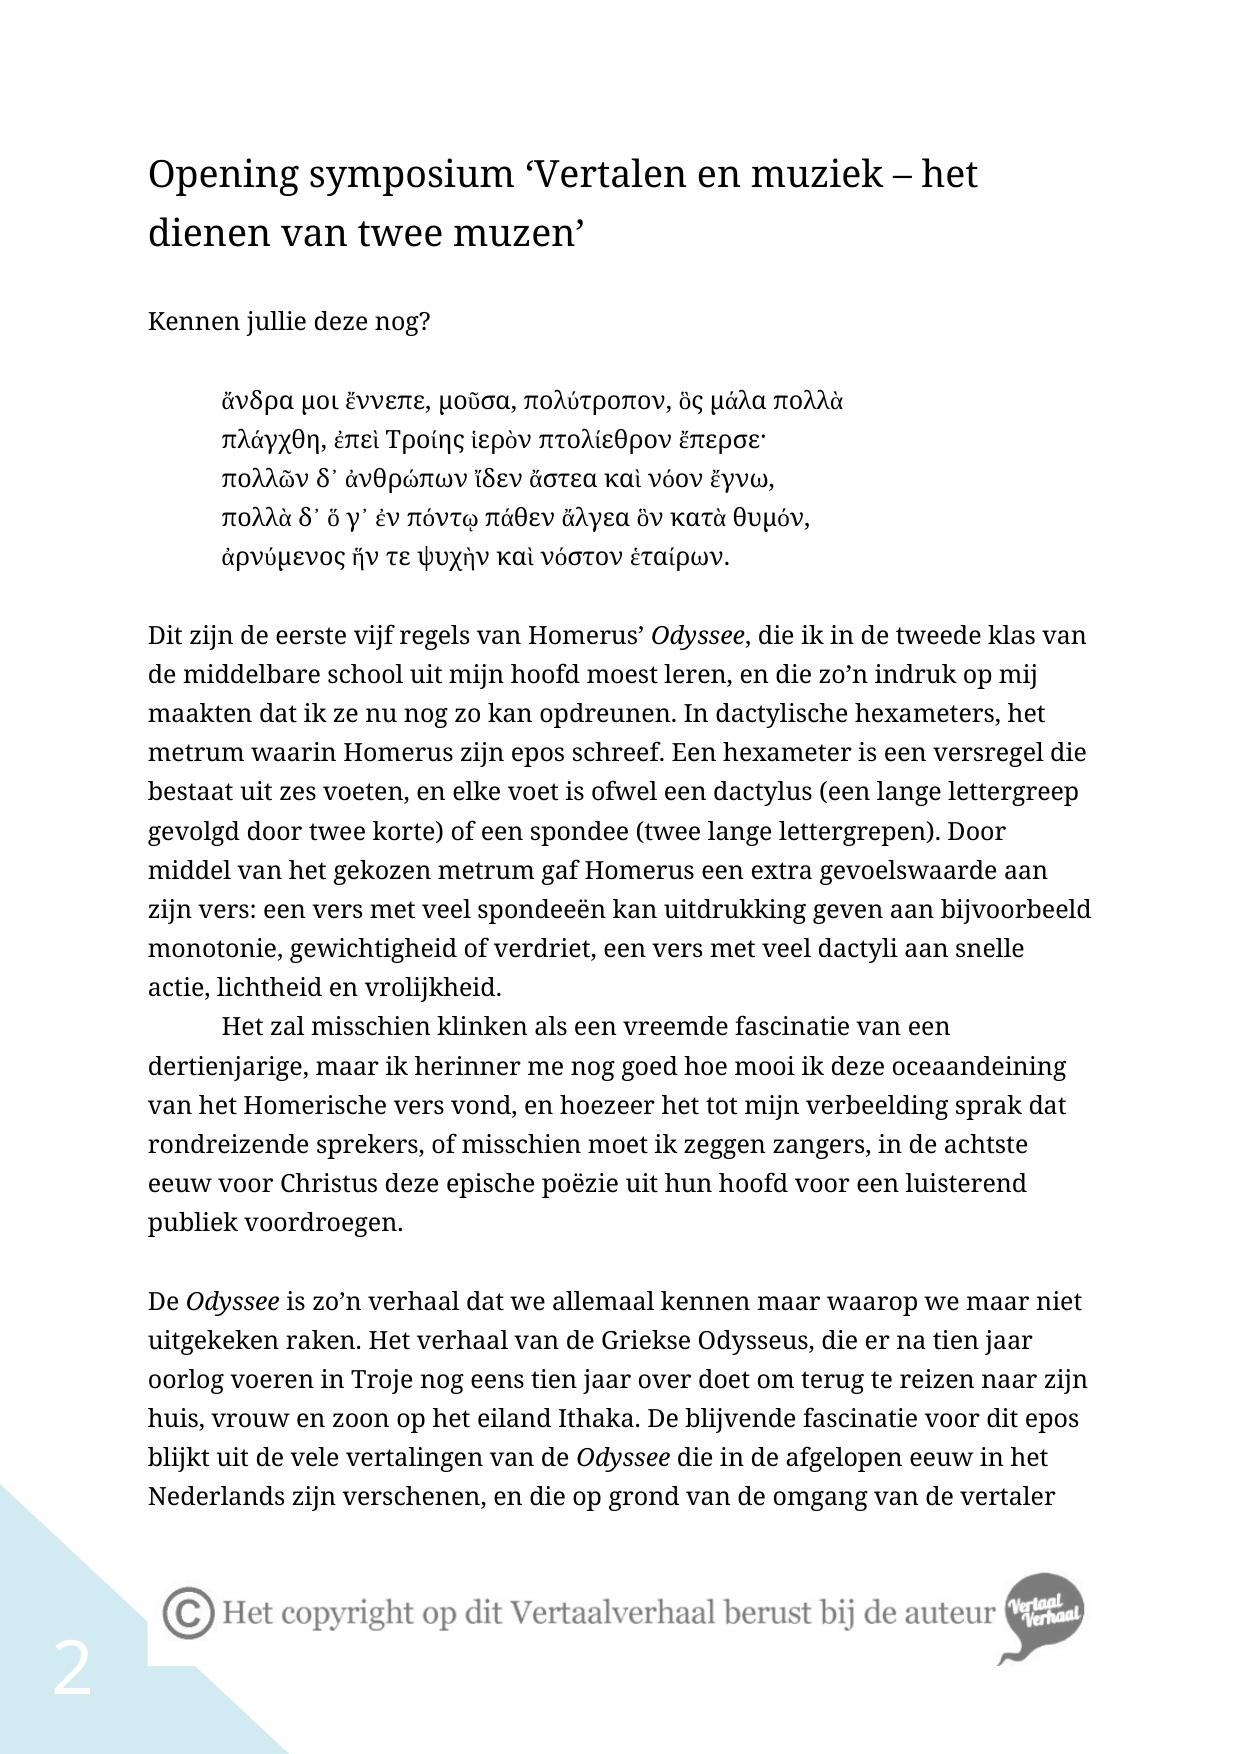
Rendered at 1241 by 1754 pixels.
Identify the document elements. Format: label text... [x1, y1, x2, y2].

text πολλῶν δ᾽ ἀνθρώπων ἴδεν ἄστεα καὶ νόον ἔγνω, [221, 461, 1093, 495]
text Opening symposium ‘Vertalen en muziek – het dienen van twee muzen’ [148, 148, 1093, 257]
text ἄνδρα μοι ἔννεπε, μοῦσα, πολύτροπον, ὃς μάλα πολλὰ [221, 382, 1093, 416]
text Dit zijn de eerste vijf regels van Homerus’ Odyssee, die ik in de tweede klas van de middelbare school uit mijn hoofd moest leren, en die zo’n indruk op mij maakten dat ik ze nu nog zo kan opdreunen. In dactylische hexameters, het metrum waarin Homerus zijn epos schreef. Een hexameter is een versregel die bestaat uit zes voeten, en elke voet is ofwel een dactylus (een lange lettergreep gevolgd door twee korte) of een spondee (twee lange lettergrepen). Door middel van het gekozen metrum gaf Homerus een extra gevoelswaarde aan zijn vers: een vers met veel spondeeën kan uitdrukking geven aan bijvoorbeeld monotonie, gewichtigheid of verdriet, een vers met veel dactyli aan snelle actie, lichtheid en vrolijkheid. [148, 617, 1093, 1004]
text Het zal misschien klinken als een vreemde fascinatie van een dertienjarige, maar ik herinner me nog goed hoe mooi ik deze oceaandeining van het Homerische vers vond, en hoezeer het tot mijn verbeelding sprak dat rondreizende sprekers, of misschien moet ik zeggen zangers, in de achtste eeuw voor Christus deze epische poëzie uit hun hoofd voor een luisterend publiek voordroegen. [148, 1009, 1093, 1239]
picture [147, 1571, 1093, 1666]
text Kennen jullie deze nog? [148, 304, 1093, 338]
text πλάγχθη, ἐπεὶ Τροίης ἱερὸν πτολίεθρον ἔπερσε· [221, 422, 1093, 456]
text ἀρνύμενος ἥν τε ψυχὴν καὶ νόστον ἑταίρων. [221, 539, 1093, 573]
text πολλὰ δ᾽ ὅ γ᾽ ἐν πόντῳ πάθεν ἄλγεα ὃν κατὰ θυμόν, [221, 500, 1093, 534]
